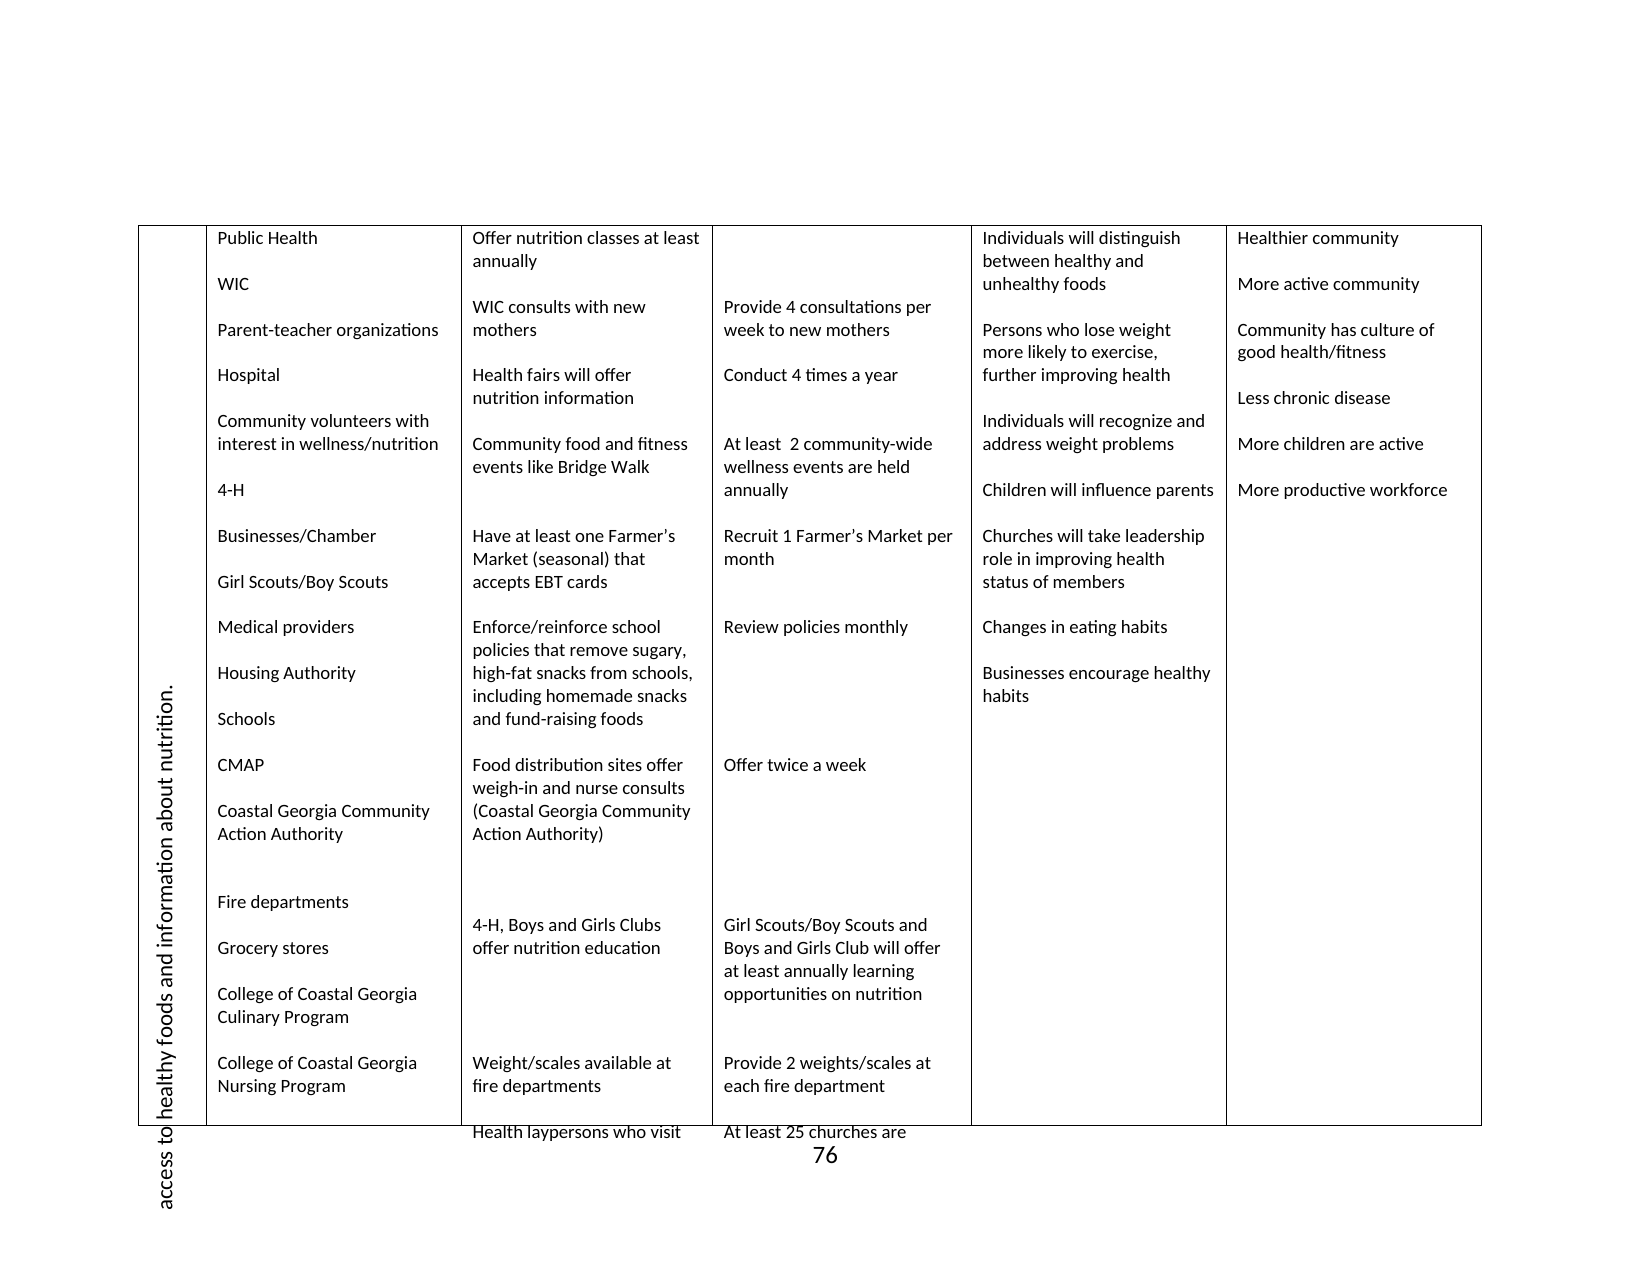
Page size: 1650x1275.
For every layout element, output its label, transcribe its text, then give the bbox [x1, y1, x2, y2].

table_cell Healthier community More active community Community has culture of good health/fitness Less chronic disease More children are active More productive workforce [1227, 226, 1481, 1125]
table_cell Provide 4 consultations per week to new mothers Conduct 4 times a year At least 2 community-wide wellness events are held annually Recruit 1 Farmer’s Market per month Review policies monthly Offer twice a week Girl Scouts/Boy Scouts and Boys and Girls Club will offer at least annually learning opportunities on nutrition Provide 2 weights/scales at each fire department At least 25 churches are visited each year about layperson to talk about nutrition and do blood pressure checks, cooking demonstrations (pending grant) Conduct one healthy cooking demonstration per month Distribute quarterly reports to parents and school officials Recruit 2 business per month who will provide incentives Healthy snacks are available for employees [713, 226, 971, 1125]
table_cell Individuals will distinguish between healthy and unhealthy foods Persons who lose weight more likely to exercise, further improving health Individuals will recognize and address weight problems Children will influence parents Churches will take leadership role in improving health status of members Changes in eating habits Businesses encourage healthy habits [972, 226, 1226, 1125]
table_cell Offer nutrition classes at least annually WIC consults with new mothers Health fairs will offer nutrition information Community food and fitness events like Bridge Walk Have at least one Farmer’s Market (seasonal) that accepts EBT cards Enforce/reinforce school policies that remove sugary, high-fat snacks from schools, including homemade snacks and fund-raising foods Food distribution sites offer weigh-in and nurse consults (Coastal Georgia Community Action Authority) 4-H, Boys and Girls Clubs offer nutrition education Weight/scales available at fire departments Health laypersons who visit churches to check blood pressure/take weights, offer nutrition classes (Grant funded) Grocery stores will conduct healthy cooking demonstrations Schools will track and trend BMI from Fitnessgram® More businesses will provide incentives for healthy eating habits (Chamber of Commerce) Businesses will change out unhealthy snacks for healthy snacks (Chamber of Commerce) [462, 226, 712, 1125]
table_cell Public Health WIC Parent-teacher organizations Hospital Community volunteers with interest in wellness/nutrition 4-H Businesses/Chamber Girl Scouts/Boy Scouts Medical providers Housing Authority Schools CMAP Coastal Georgia Community Action Authority Fire departments Grocery stores College of Coastal Georgia Culinary Program College of Coastal Georgia Nursing Program [207, 226, 461, 1125]
table_cell Increase access to healthy foods and information about nutrition. [139, 226, 206, 1125]
